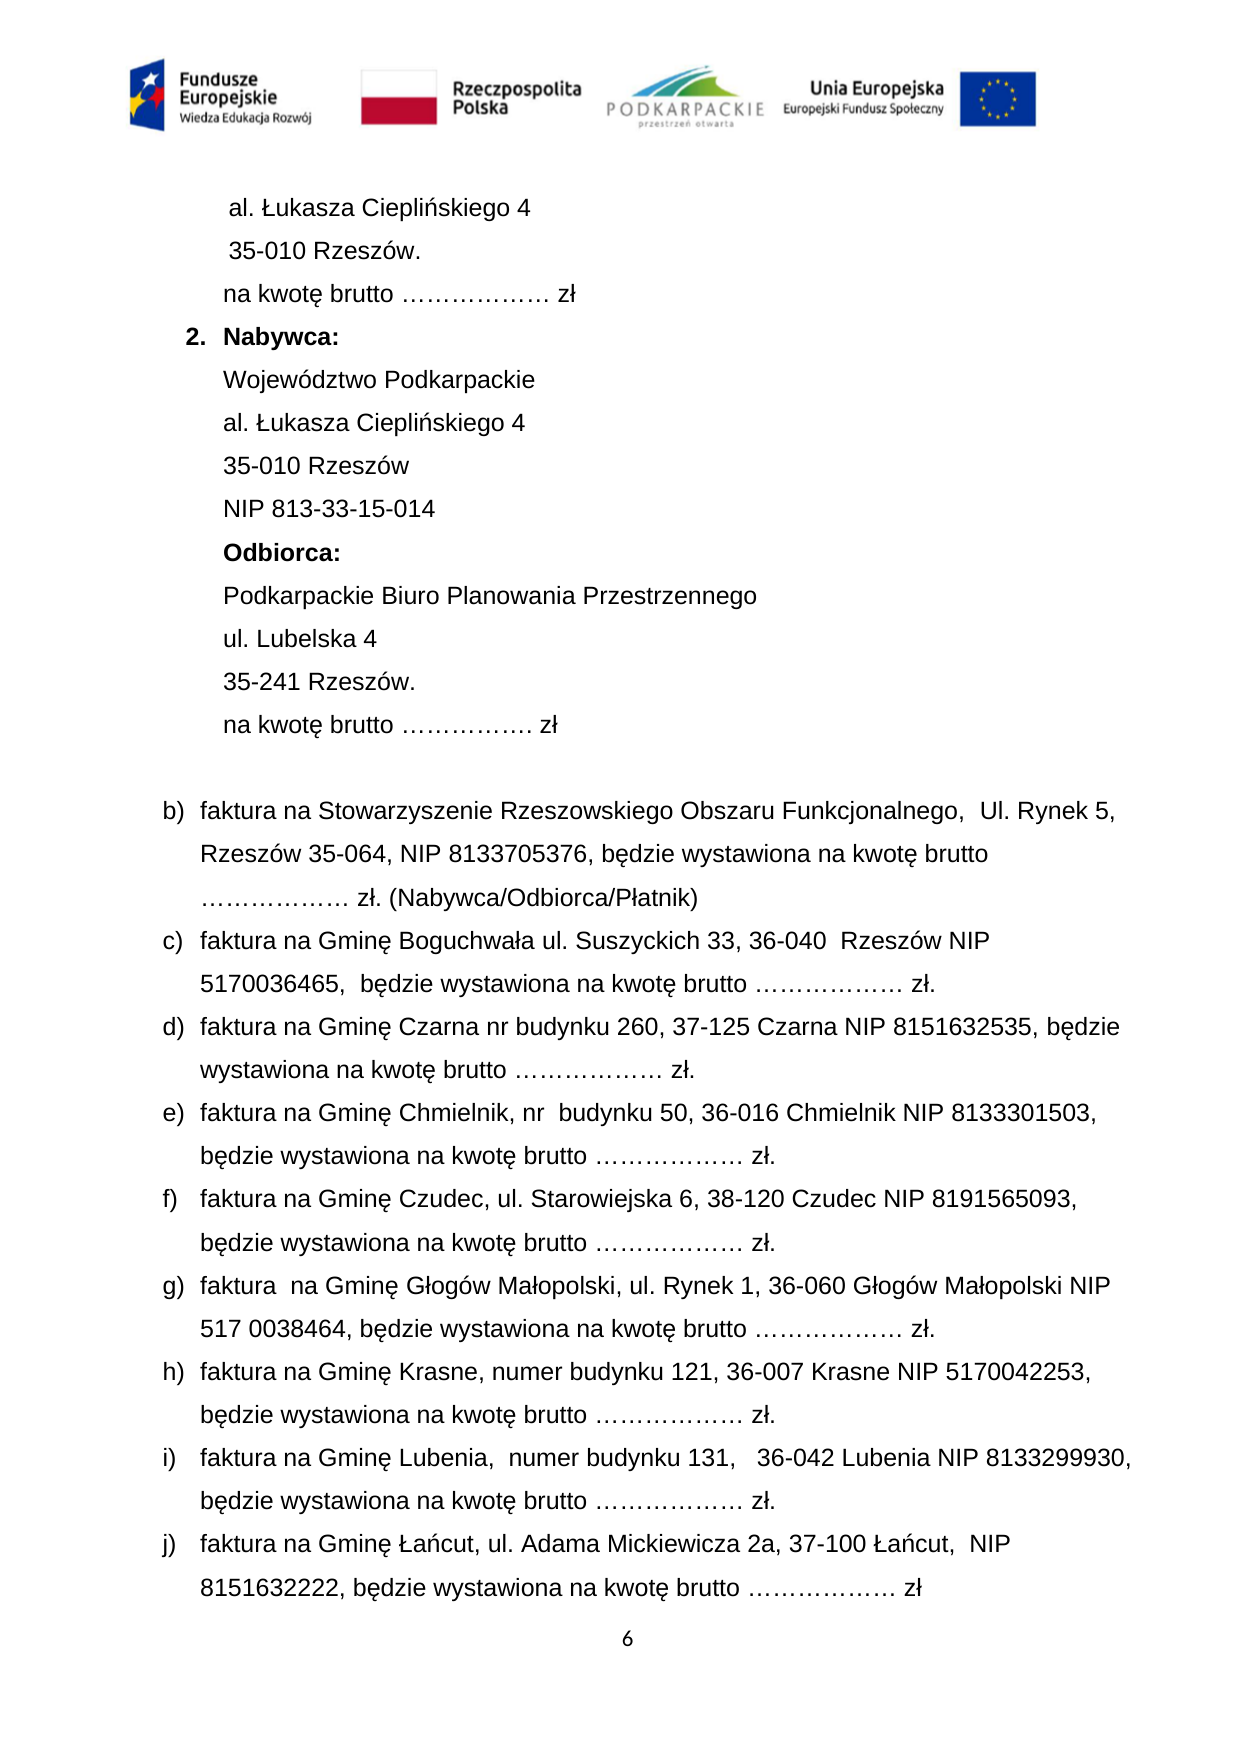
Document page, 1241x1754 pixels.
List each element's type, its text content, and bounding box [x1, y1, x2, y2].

text NIP 813-33-15-014 [223, 494, 1137, 523]
text 35-010 Rzeszów [223, 451, 1137, 480]
list faktura na Gminę Czarna nr budynku 260, 37-125 Czarna NIP 8151632535, będzie wystawiona na kwotę brutto ……………… zł. [162, 1012, 1137, 1084]
text al. Łukasza Cieplińskiego 4 [228, 193, 1137, 221]
list faktura na Gminę Boguchwała ul. Suszyckich 33, 36-040 Rzeszów NIP 5170036465, będzie wystawiona na kwotę brutto ……………… zł. [162, 926, 1137, 998]
list faktura na Gminę Krasne, numer budynku 121, 36-007 Krasne NIP 5170042253, będzie wystawiona na kwotę brutto ……………… zł. [162, 1357, 1137, 1429]
text na kwotę brutto ……………. zł [149, 710, 1137, 739]
text al. Łukasza Cieplińskiego 4 [223, 408, 1137, 437]
list faktura na Gminę Lubenia, numer budynku 131, 36-042 Lubenia NIP 8133299930, będzie wystawiona na kwotę brutto ……………… zł. [162, 1443, 1137, 1515]
list faktura na Gminę Czudec, ul. Starowiejska 6, 38-120 Czudec NIP 8191565093, będzie wystawiona na kwotę brutto ……………… zł. [162, 1184, 1137, 1256]
text na kwotę brutto ……………… zł [149, 279, 1137, 308]
list faktura na Gminę Chmielnik, nr budynku 50, 36-016 Chmielnik NIP 8133301503, będzie wystawiona na kwotę brutto ……………… zł. [162, 1098, 1137, 1170]
text 35-241 Rzeszów. [223, 667, 1137, 696]
list faktura na Gminę Łańcut, ul. Adama Mickiewicza 2a, 37-100 Łańcut, NIP 8151632222, będzie wystawiona na kwotę brutto ……………… zł [162, 1529, 1137, 1601]
text ul. Lubelska 4 [223, 624, 1137, 653]
list faktura na Gminę Głogów Małopolski, ul. Rynek 1, 36-060 Głogów Małopolski NIP 517 0038464, będzie wystawiona na kwotę brutto ……………… zł. [162, 1271, 1137, 1343]
text 35-010 Rzeszów. [228, 236, 1137, 264]
text Odbiorca: [223, 538, 1137, 566]
picture [118, 29, 1064, 165]
text Województwo Podkarpackie [223, 365, 1137, 394]
text Podkarpackie Biuro Planowania Przestrzennego [223, 581, 1137, 609]
list faktura na Stowarzyszenie Rzeszowskiego Obszaru Funkcjonalnego, Ul. Rynek 5, Rzeszów 35-064, NIP 8133705376, będzie wystawiona na kwotę brutto ……………… zł. (Nabywca/Odbiorca/Płatnik) [162, 796, 1137, 911]
list Nabywca: [185, 322, 1137, 351]
